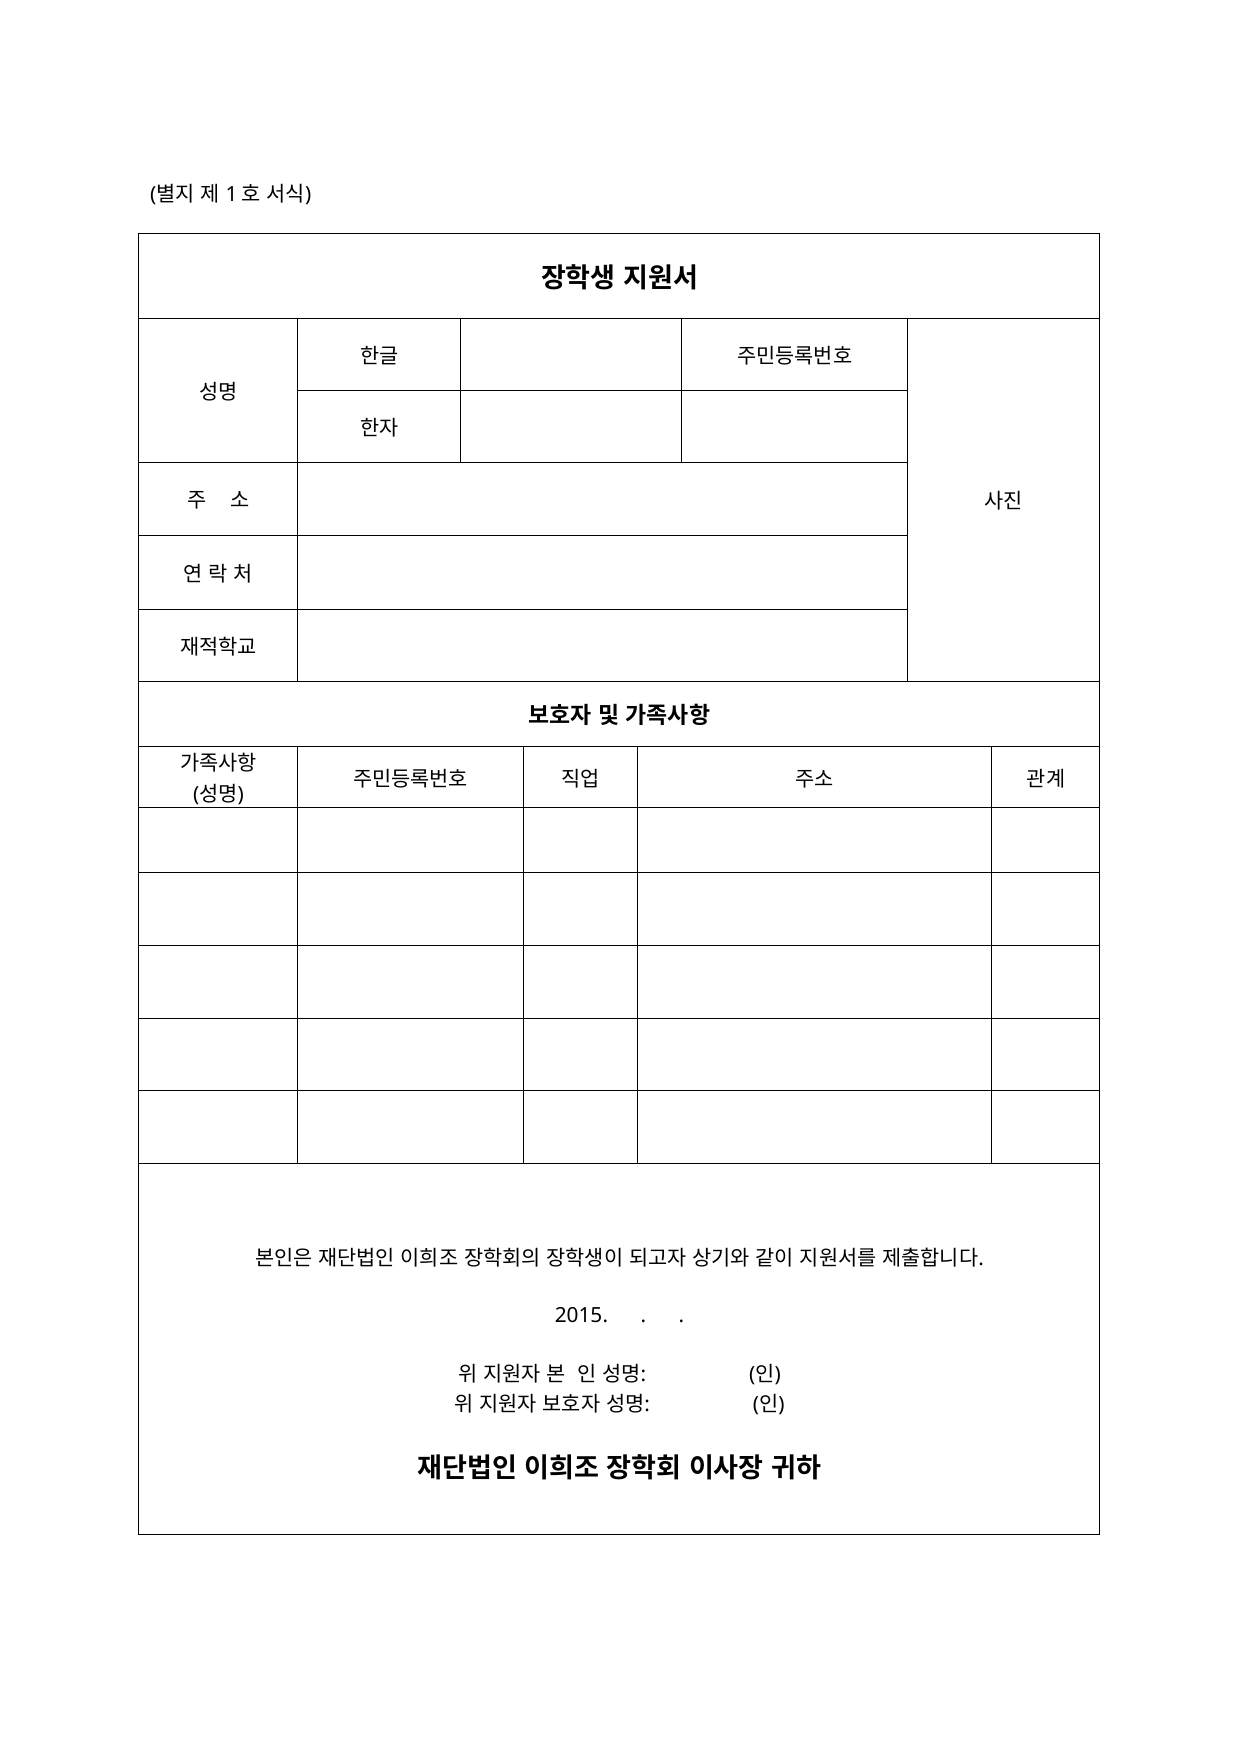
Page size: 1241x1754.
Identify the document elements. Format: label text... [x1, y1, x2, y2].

table_header 장학생 지원서 [139, 234, 1099, 317]
table_cell [992, 1019, 1099, 1090]
table_cell [524, 808, 637, 872]
table_cell 주민등록번호 [298, 747, 523, 807]
table_cell [139, 1091, 297, 1163]
table_cell [298, 873, 523, 945]
table_cell [139, 946, 297, 1017]
table_cell [638, 873, 991, 945]
table_cell 사진 [908, 319, 1099, 681]
table_cell 가족사항 (성명) [139, 747, 297, 807]
table_cell [992, 1091, 1099, 1163]
table_cell 한자 [298, 391, 460, 462]
table_cell [638, 1019, 991, 1090]
table_cell [524, 1019, 637, 1090]
table_cell [992, 873, 1099, 945]
table_cell [139, 808, 297, 872]
table_cell 한글 [298, 319, 460, 390]
table_cell 연 락 처 [139, 536, 297, 609]
table_cell [992, 808, 1099, 872]
table_cell 직업 [524, 747, 637, 807]
table_cell [524, 873, 637, 945]
table_cell [524, 1091, 637, 1163]
table_cell [298, 463, 907, 535]
table_cell [992, 946, 1099, 1017]
table_cell 보호자 및 가족사항 [139, 682, 1099, 746]
table_cell [638, 808, 991, 872]
table_cell [298, 610, 907, 681]
table_cell 주소 [638, 747, 991, 807]
table_cell 본인은 재단법인 이희조 장학회의 장학생이 되고자 상기와 같이 지원서를 제출합니다. 2015. . . 위 지원자 본 인 성명: (인) 위 지원자 보호자 성명: (인) 재단법인 이희조 장학회 이사장 귀하 [139, 1164, 1099, 1534]
table_cell 주민등록번호 [682, 319, 907, 390]
table_cell [298, 808, 523, 872]
table_cell [461, 391, 681, 462]
text (별지 제 1호 서식) [150, 177, 1090, 207]
table_cell [461, 319, 681, 390]
table_cell 성명 [139, 319, 297, 462]
table_cell [298, 1091, 523, 1163]
table_cell [298, 1019, 523, 1090]
table_cell [139, 873, 297, 945]
table_cell 주 소 [139, 463, 297, 535]
table_cell [638, 1091, 991, 1163]
table_cell 재적학교 [139, 610, 297, 681]
table_cell [682, 391, 907, 462]
table_cell [524, 946, 637, 1017]
table_cell 관계 [992, 747, 1099, 807]
table_cell [638, 946, 991, 1017]
table_cell [139, 1019, 297, 1090]
table_cell [298, 536, 907, 609]
table_cell [298, 946, 523, 1017]
